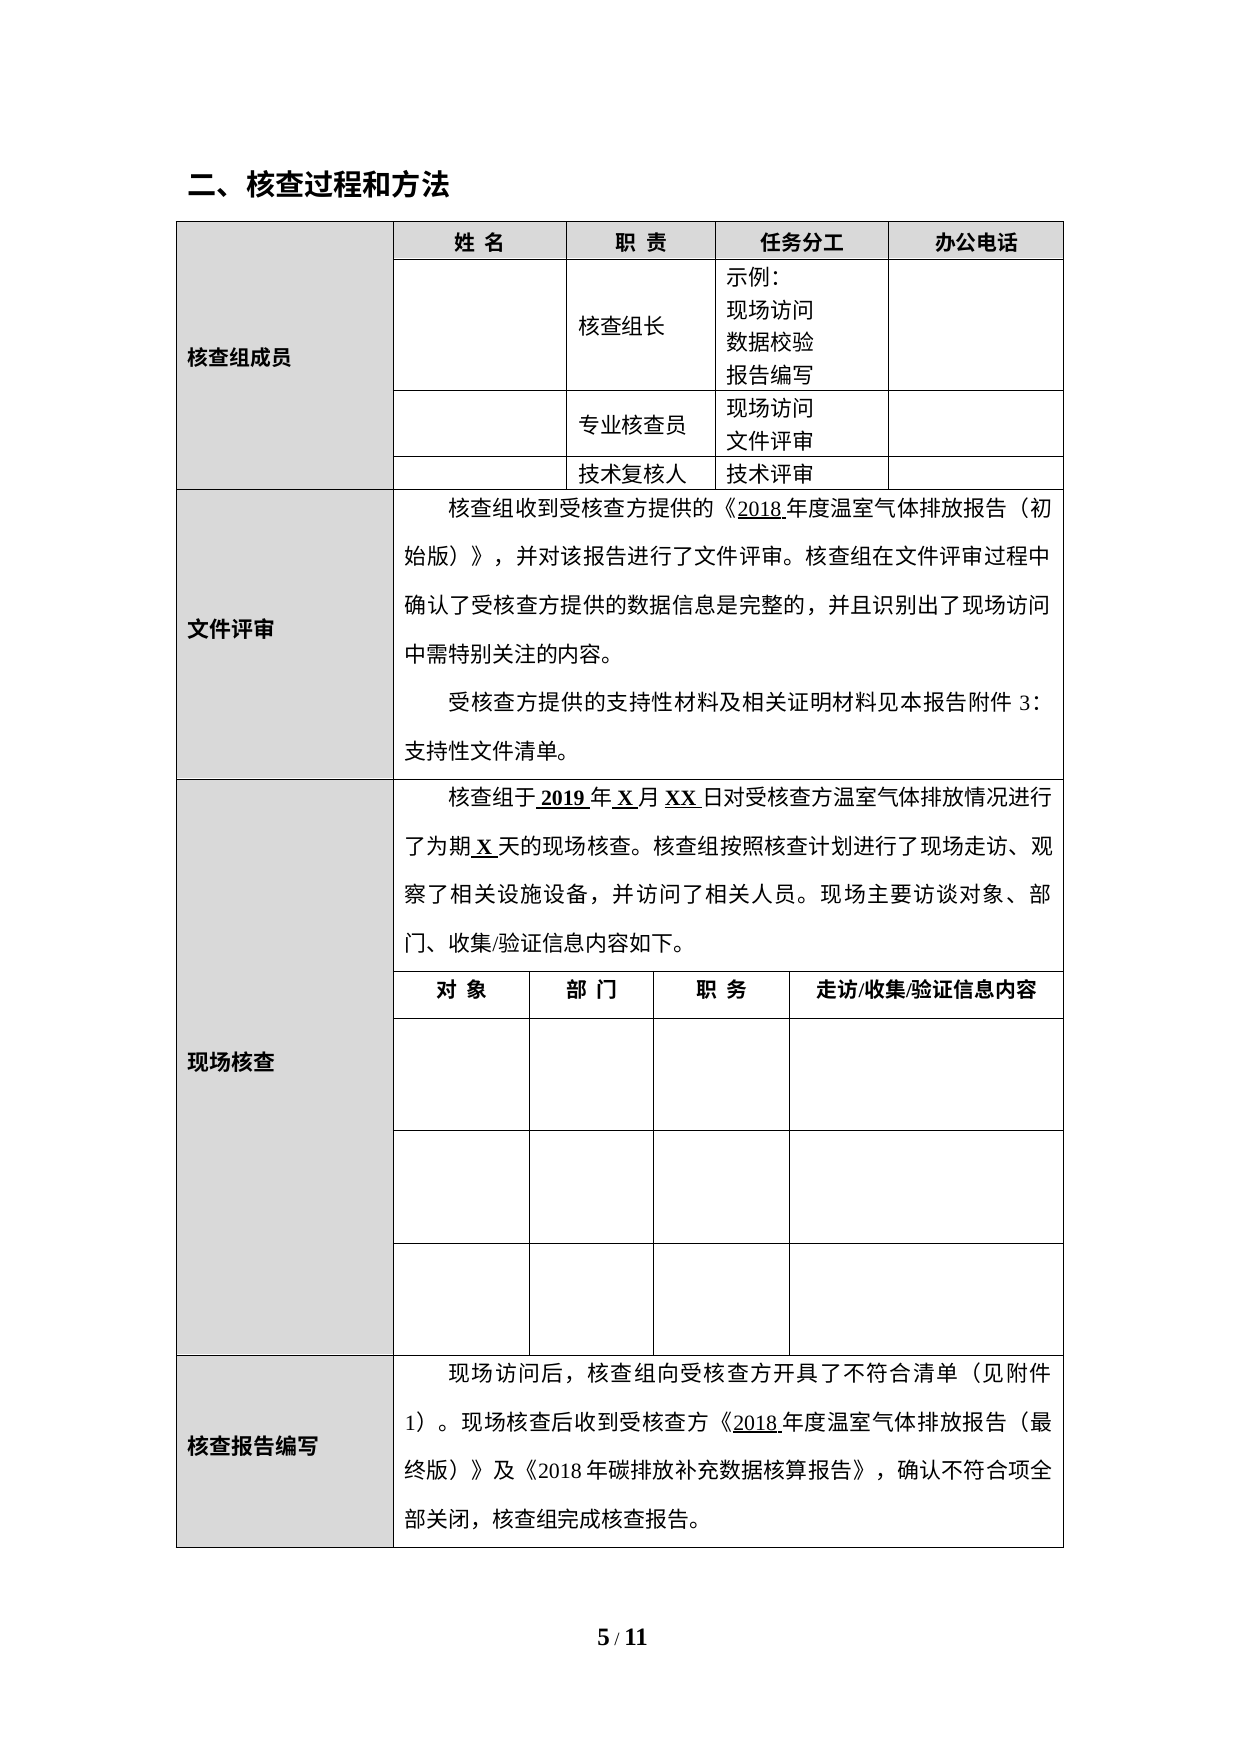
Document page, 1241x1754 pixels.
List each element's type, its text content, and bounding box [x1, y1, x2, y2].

table_cell [889, 260, 1063, 389]
table_cell 现场访问后，核查组向受核查方开具了不符合清单（见附件1）。现场核查后收到受核查方《2018年度温室气体排放报告（最终版）》及《2018年碳排放补充数据核算报告》，确认不符合项全部关闭，核查组完成核查报告。 [394, 1356, 1063, 1547]
table_cell 职 务 [654, 972, 789, 1018]
table_cell [394, 260, 566, 389]
table_cell 示例： 现场访问 数据校验 报告编写 [716, 260, 888, 389]
table_cell [394, 1244, 529, 1354]
table_cell 现场核查 [177, 780, 393, 1354]
title 二、核查过程和方法 [187, 150, 1053, 215]
table_header 办公电话 [889, 222, 1063, 258]
table_cell 核查组于 2019 年 X 月XX 日对受核查方温室气体排放情况进行了为期 X 天的现场核查。核查组按照核查计划进行了现场走访、观察了相关设施设备，并访问了相关人员。现场主要访谈对象、部门、收集/验证信息内容如下。 [394, 780, 1063, 971]
table_cell [394, 391, 566, 456]
table_cell 现场访问 文件评审 [716, 391, 888, 456]
table_header 姓 名 [394, 222, 566, 258]
table_cell [790, 1131, 1063, 1242]
table_cell 对 象 [394, 972, 529, 1018]
table_cell 核查报告编写 [177, 1356, 393, 1547]
table_cell [394, 1019, 529, 1130]
table_cell 专业核查员 [567, 391, 715, 456]
table_cell 技术复核人 [567, 457, 715, 489]
table_cell [790, 1019, 1063, 1130]
table_cell [530, 1019, 653, 1130]
table_cell [530, 1244, 653, 1354]
table_cell [654, 1244, 789, 1354]
table_cell [654, 1131, 789, 1242]
table_cell 走访/收集/验证信息内容 [790, 972, 1063, 1018]
table_cell [394, 1131, 529, 1242]
table_cell [889, 457, 1063, 489]
table_cell [889, 391, 1063, 456]
table_header 任务分工 [716, 222, 888, 258]
table_cell 技术评审 [716, 457, 888, 489]
table_cell [790, 1244, 1063, 1354]
table_cell 核查组长 [567, 260, 715, 389]
table_cell [654, 1019, 789, 1130]
table_cell 文件评审 [177, 490, 393, 778]
table_cell 核查组收到受核查方提供的《2018年度温室气体排放报告（初始版）》，并对该报告进行了文件评审。核查组在文件评审过程中确认了受核查方提供的数据信息是完整的，并且识别出了现场访问中需特别关注的内容。 受核查方提供的支持性材料及相关证明材料见本报告附件3：支持性文件清单。 [394, 490, 1063, 778]
table_cell [530, 1131, 653, 1242]
table_cell 部 门 [530, 972, 653, 1018]
table_header 核查组成员 [177, 222, 393, 489]
table_header 职 责 [567, 222, 715, 258]
table_cell [394, 457, 566, 489]
